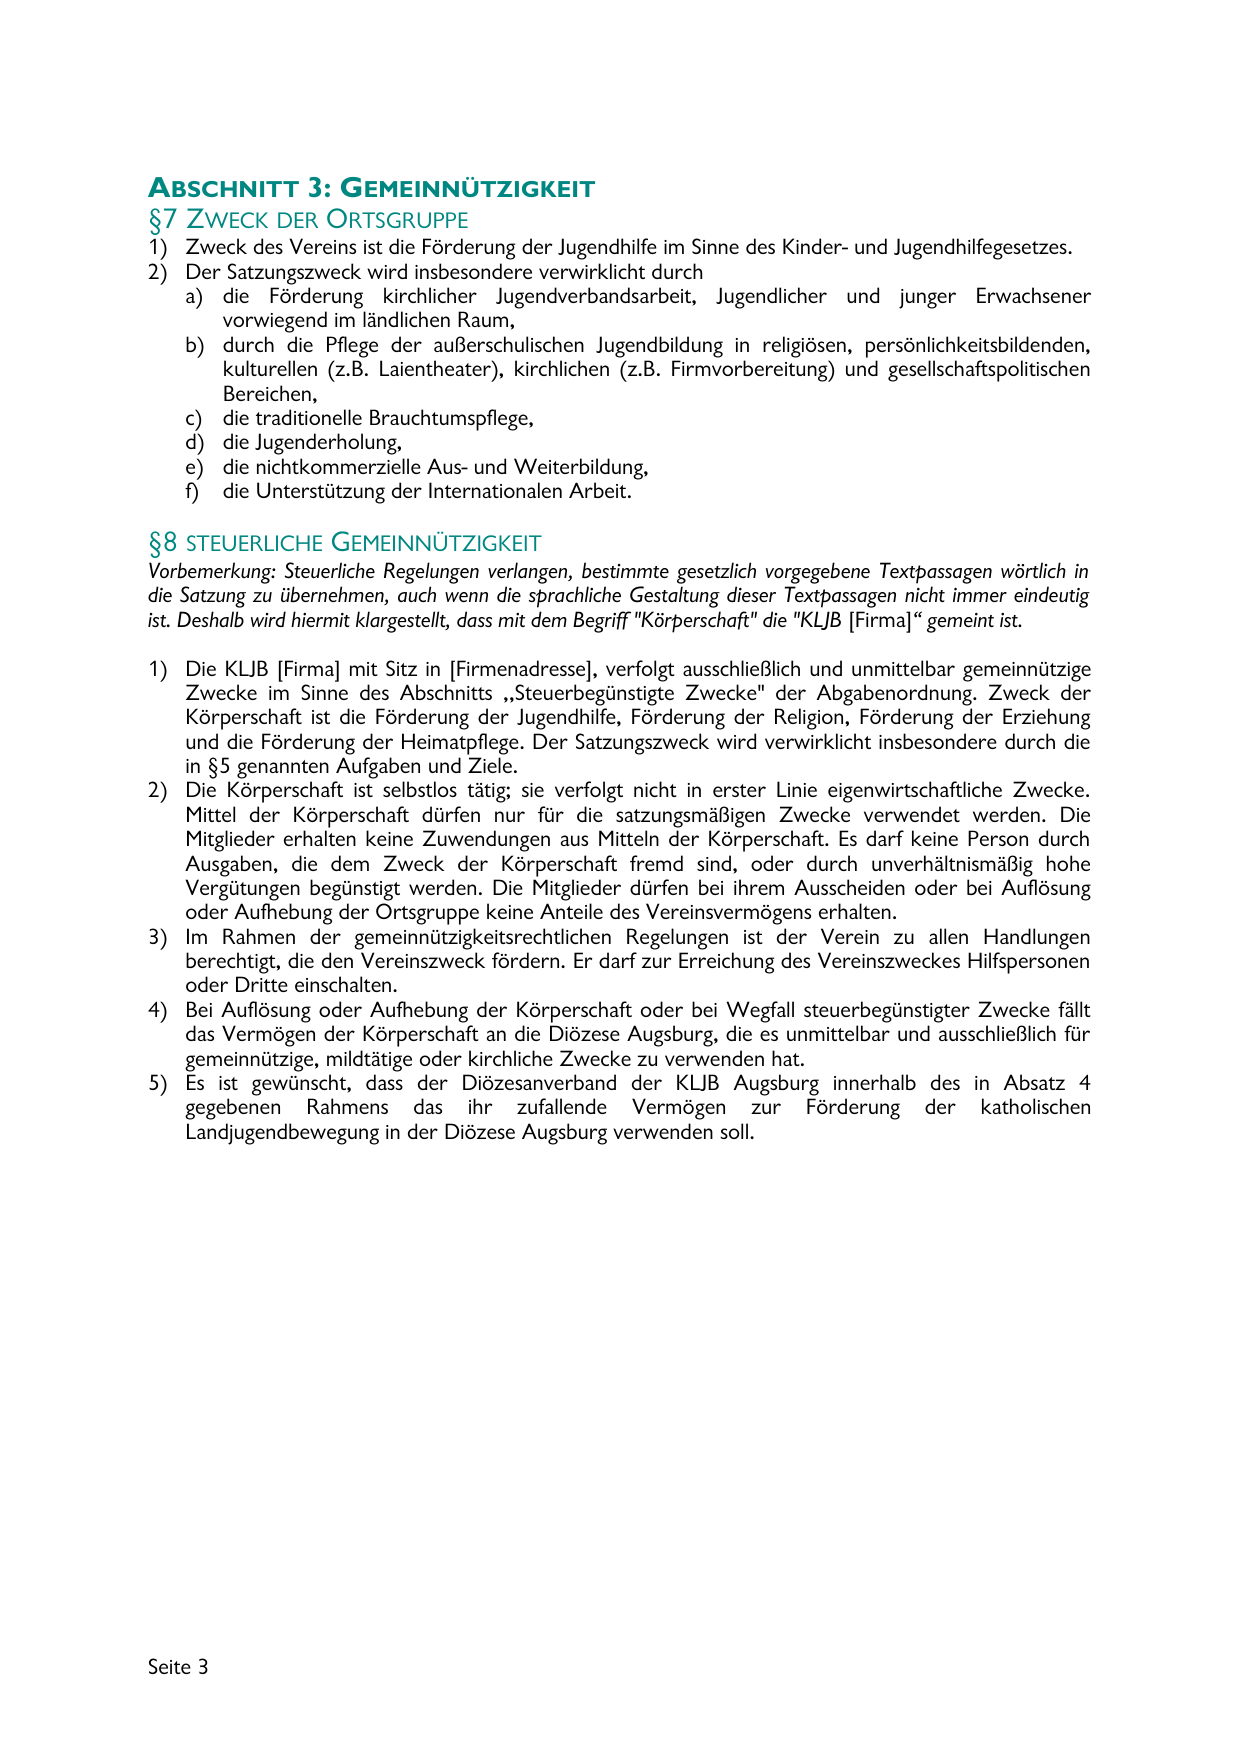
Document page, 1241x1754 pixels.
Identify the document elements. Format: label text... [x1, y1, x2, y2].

subtitle §8 steuerliche Gemeinnützigkeit [148, 532, 1092, 559]
list Die KLJB mit Sitz in , verfolgt ausschließlich und unmittelbar gemeinnützige Zwecke im Sinne des Abschnitts ,,Steuerbegünstigte Zwecke" der Abgabenordnung. Zweck der Körperschaft ist die Förderung der Jugendhilfe, Förderung der Religion, Förderung der Erziehung und die Förderung der Heimatpflege. Der Satzungszweck wird verwirklicht insbesondere durch die in §5 genannten Aufgaben und Ziele. [148, 661, 1092, 779]
list die traditionelle Brauchtumspflege, [185, 410, 1092, 431]
list Zweck des Vereins ist die Förderung der Jugendhilfe im Sinne des Kinder- und Jugendhilfegesetzes. [148, 239, 1092, 261]
list Der Satzungszweck wird insbesondere verwirklicht durch [148, 264, 1092, 285]
list Die Körperschaft ist selbstlos tätig; sie verfolgt nicht in erster Linie eigenwirtschaftliche Zwecke. Mittel der Körperschaft dürfen nur für die satzungsmäßigen Zwecke verwendet werden. Die Mitglieder erhalten keine Zuwendungen aus Mitteln der Körperschaft. Es darf keine Person durch Ausgaben, die dem Zweck der Körperschaft fremd sind, oder durch unverhältnismäßig hohe Vergütungen begünstigt werden. Die Mitglieder dürfen bei ihrem Ausscheiden oder bei Auflösung oder Aufhebung der Ortsgruppe keine Anteile des Vereinsvermögens erhalten. [148, 782, 1092, 926]
list Bei Auflösung oder Aufhebung der Körperschaft oder bei Wegfall steuerbegünstigter Zwecke fällt das Vermögen der Körperschaft an die Diözese Augsburg, die es unmittelbar und ausschließlich für gemeinnützige, mildtätige oder kirchliche Zwecke zu verwenden hat. [148, 1002, 1092, 1072]
list die Jugenderholung, [185, 434, 1092, 456]
list die Förderung kirchlicher Jugendverbandsarbeit, Jugendlicher und junger Erwachsener vorwiegend im ländlichen Raum, [185, 288, 1092, 334]
list Im Rahmen der gemeinnützigkeitsrechtlichen Regelungen ist der Verein zu allen Handlungen berechtigt, die den Vereinszweck fördern. Er darf zur Erreichung des Vereinszweckes Hilfspersonen oder Dritte einschalten. [148, 929, 1092, 999]
list die nichtkommerzielle Aus- und Weiterbildung, [185, 459, 1092, 480]
list die Unterstützung der Internationalen Arbeit. [185, 483, 1092, 504]
list durch die Pflege der außerschulischen Jugendbildung in religiösen, persönlichkeitsbildenden, kulturellen (z.B. Laientheater), kirchlichen (z.B. Firmvorbereitung) und gesellschaftspolitischen Bereichen, [185, 337, 1092, 407]
list Es ist gewünscht, dass der Diözesanverband der KLJB Augsburg innerhalb des in Absatz 4 gegebenen Rahmens das ihr zufallende Vermögen zur Förderung der katholischen Landjugendbewegung in der Diözese Augsburg verwenden soll. [148, 1075, 1092, 1145]
text Vorbemerkung: Steuerliche Regelungen verlangen, bestimmte gesetzlich vorgegebene Textpassagen wörtlich in die Satzung zu übernehmen, auch wenn die sprachliche Gestaltung dieser Textpassagen nicht immer eindeutig ist. Deshalb wird hiermit klargestellt, dass mit dem Begriff "Körperschaft" die "KLJB “ gemeint ist. [148, 563, 1092, 633]
subtitle §7 Zweck der Ortsgruppe [152, 208, 1092, 235]
subtitle Abschnitt 3: Gemeinnützigkeit [148, 177, 1092, 204]
